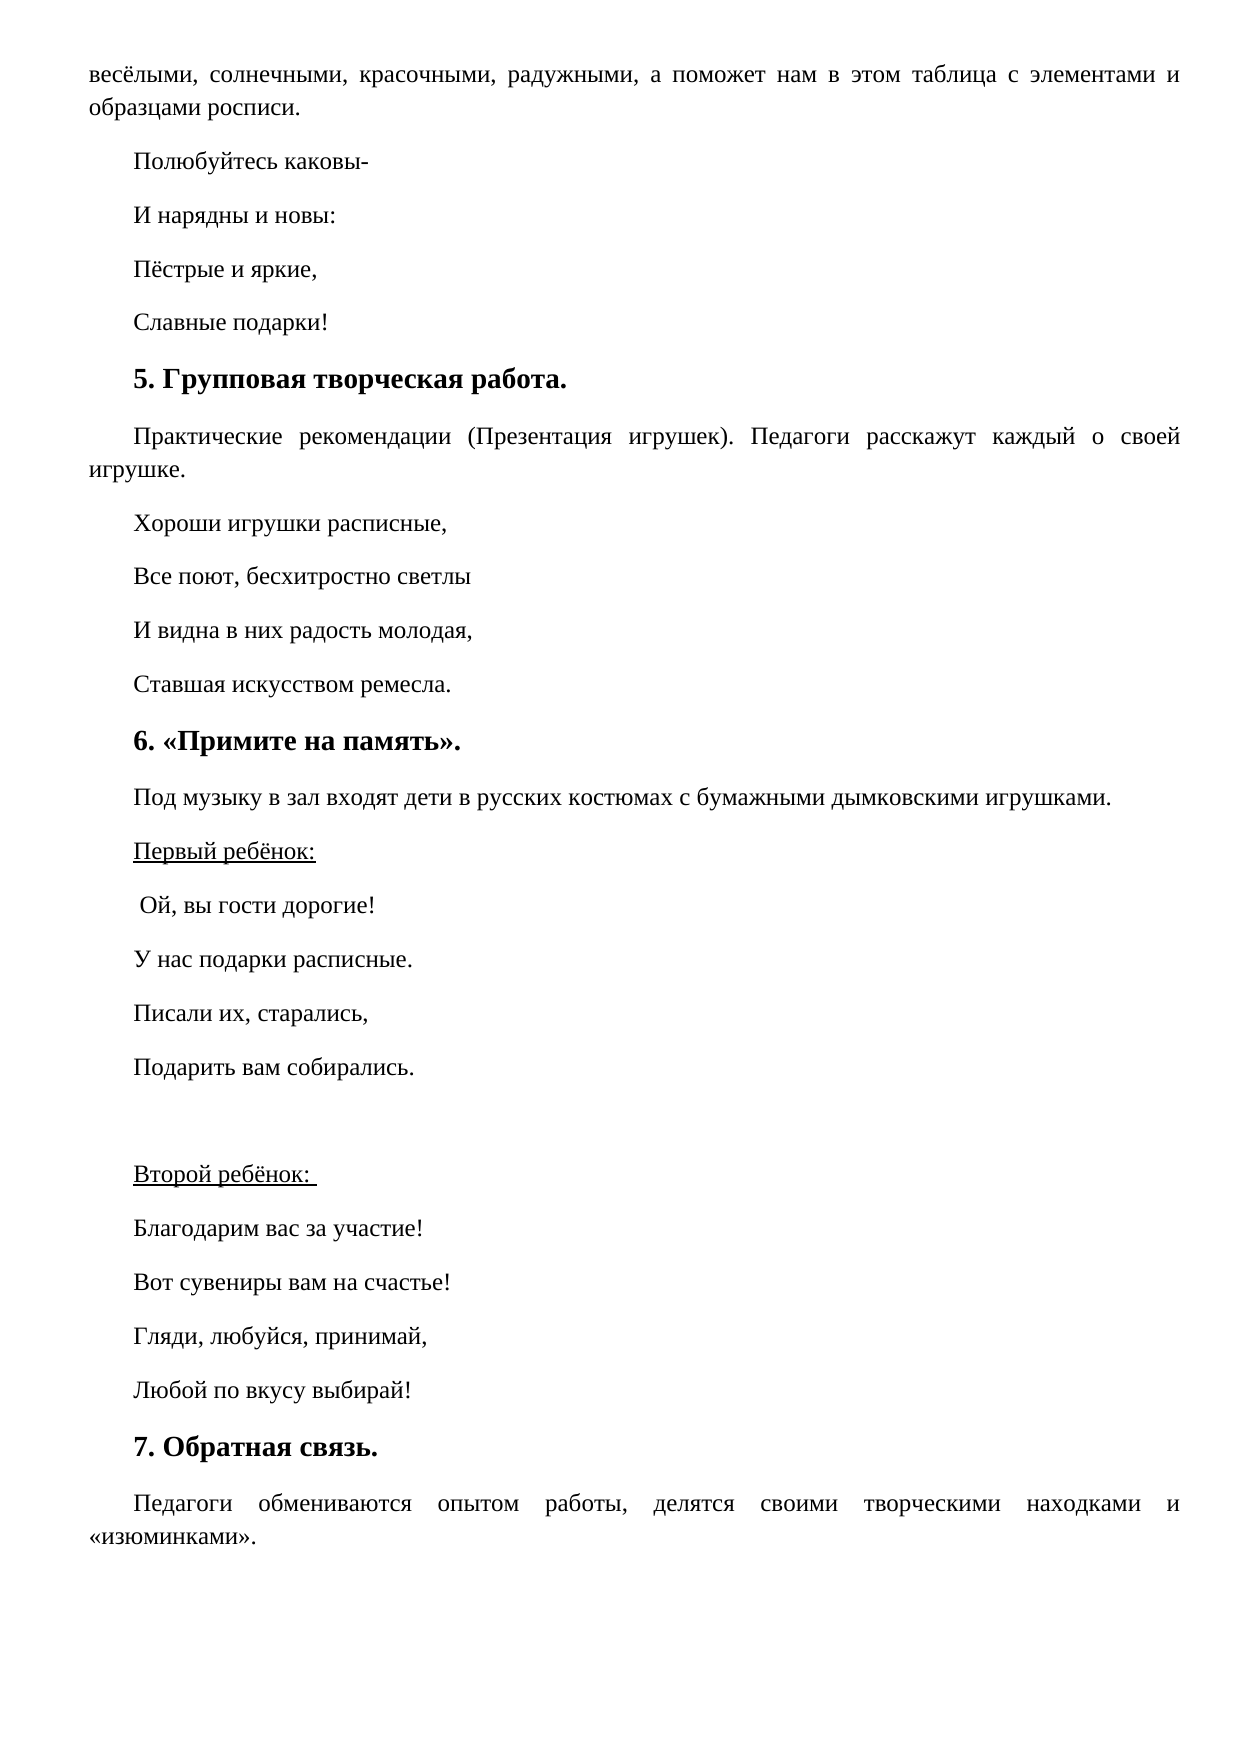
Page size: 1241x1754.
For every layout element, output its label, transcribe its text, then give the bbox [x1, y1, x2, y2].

text Гляди, любуйся, принимай, [89, 1321, 1181, 1350]
list Групповая творческая работа. [89, 361, 1181, 395]
text И видна в них радость молодая, [89, 615, 1181, 644]
text Благодарим вас за участие! [89, 1213, 1181, 1242]
text Любой по вкусу выбирай! [89, 1375, 1181, 1403]
text Практические рекомендации (Презентация игрушек). Педагоги расскажут каждый о своей игрушке. [89, 421, 1181, 482]
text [89, 59, 1181, 121]
list «Примите на память». [89, 723, 1181, 757]
text Ой, вы гости дорогие! [89, 890, 1181, 919]
text Второй ребёнок: [89, 1159, 1181, 1188]
text Славные подарки! [89, 307, 1181, 336]
list Обратная связь. [89, 1429, 1181, 1462]
text Хороши игрушки расписные, [89, 508, 1181, 536]
text И нарядны и новы: [89, 200, 1181, 228]
text У нас подарки расписные. [89, 944, 1181, 973]
text Первый ребёнок: [89, 836, 1181, 865]
text Все поют, бесхитростно светлы [89, 561, 1181, 590]
text Подарить вам собирались. [89, 1052, 1181, 1080]
text Педагоги обмениваются опытом работы, делятся своими творческими находками и «изюминками». [89, 1488, 1181, 1550]
text Писали их, старались, [89, 998, 1181, 1027]
text Вот сувениры вам на счастье! [89, 1267, 1181, 1296]
text Пёстрые и яркие, [89, 254, 1181, 282]
text Под музыку в зал входят дети в русских костюмах с бумажными дымковскими игрушками. [89, 782, 1181, 811]
text Полюбуйтесь каковы- [89, 146, 1181, 175]
text Ставшая искусством ремесла. [89, 669, 1181, 698]
